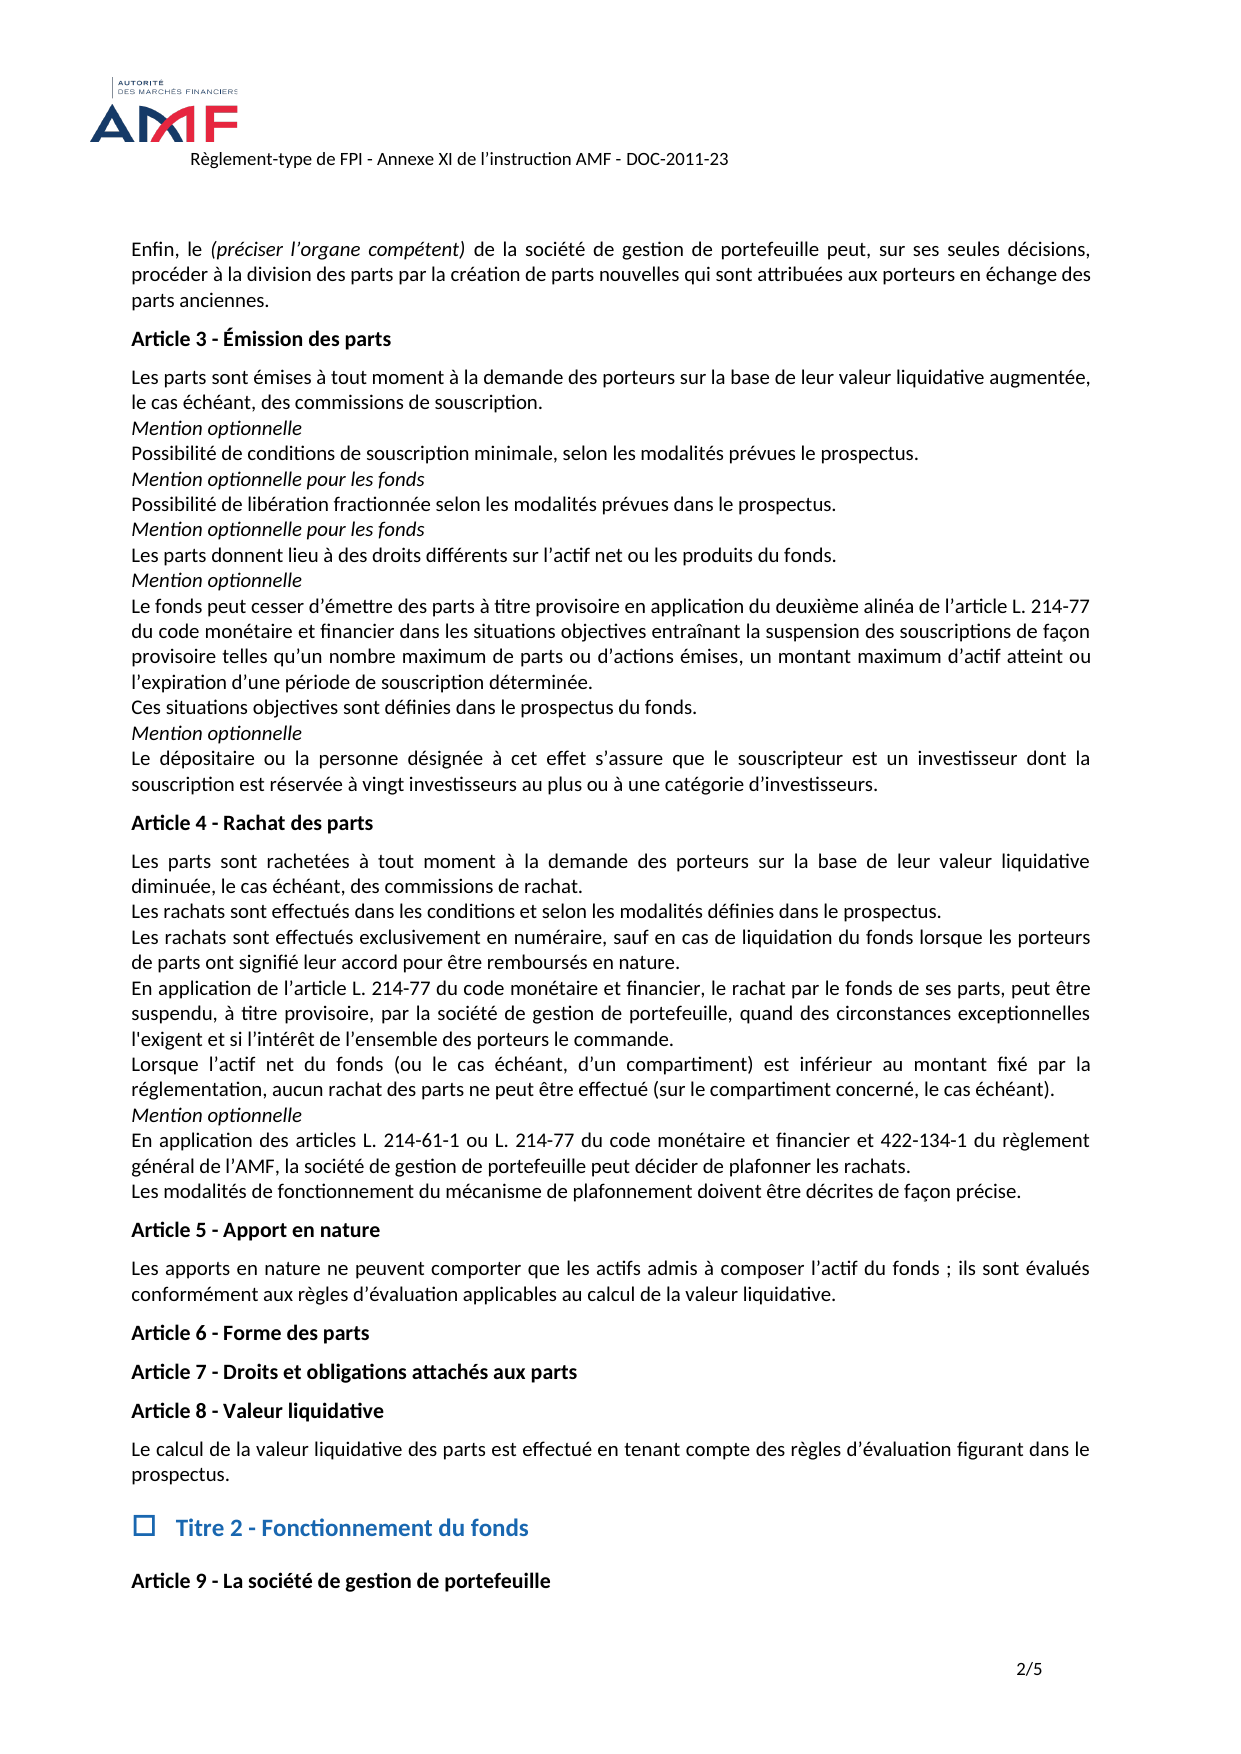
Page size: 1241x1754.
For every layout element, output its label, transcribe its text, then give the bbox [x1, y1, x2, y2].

text Possibilité de libération fractionnée selon les modalités prévues dans le prospectus. [131, 491, 1092, 517]
text En application des articles L. 214-61-1 ou L. 214-77 du code monétaire et financier et 422-134-1 du règlement général de l’AMF, la société de gestion de portefeuille peut décider de plafonner les rachats. [131, 1127, 1092, 1178]
text Enfin, le (préciser l’organe compétent) de la société de gestion de portefeuille peut, sur ses seules décisions, procéder à la division des parts par la création de parts nouvelles qui sont attribuées aux porteurs en échange des parts anciennes. [131, 236, 1092, 312]
text Mention optionnelle [131, 720, 1092, 745]
text Les parts donnent lieu à des droits différents sur l’actif net ou les produits du fonds. [131, 542, 1092, 567]
text Les modalités de fonctionnement du mécanisme de plafonnement doivent être décrites de façon précise. [131, 1178, 1092, 1204]
text Les rachats sont effectués dans les conditions et selon les modalités définies dans le prospectus. [131, 899, 1092, 924]
text Ces situations objectives sont définies dans le prospectus du fonds. [131, 694, 1092, 720]
text Article 8 - Valeur liquidative [131, 1397, 1092, 1424]
text Mention optionnelle pour les fonds [131, 517, 1092, 542]
text Le dépositaire ou la personne désignée à cet effet s’assure que le souscripteur est un investisseur dont la souscription est réservée à vingt investisseurs au plus ou à une catégorie d’investisseurs. [131, 745, 1092, 796]
text Mention optionnelle pour les fonds [131, 466, 1092, 491]
text Article 5 - Apport en nature [131, 1216, 1092, 1243]
text Mention optionnelle [131, 1102, 1092, 1127]
text Article 9 - La société de gestion de portefeuille [131, 1568, 1092, 1594]
text Mention optionnelle [131, 415, 1092, 440]
text Le calcul de la valeur liquidative des parts est effectué en tenant compte des règles d’évaluation figurant dans le prospectus. [131, 1436, 1092, 1487]
text Article 4 - Rachat des parts [131, 809, 1092, 835]
text Possibilité de conditions de souscription minimale, selon les modalités prévues le prospectus. [131, 440, 1092, 466]
text Article 7 - Droits et obligations attachés aux parts [131, 1358, 1092, 1384]
text Les apports en nature ne peuvent comporter que les actifs admis à composer l’actif du fonds ; ils sont évalués conformément aux règles d’évaluation applicables au calcul de la valeur liquidative. [131, 1255, 1092, 1306]
text Le fonds peut cesser d’émettre des parts à titre provisoire en application du deuxième alinéa de l’article L. 214-77 du code monétaire et financier dans les situations objectives entraînant la suspension des souscriptions de façon provisoire telles qu’un nombre maximum de parts ou d’actions émises, un montant maximum d’actif atteint ou l’expiration d’une période de souscription déterminée. [131, 593, 1092, 694]
text Les parts sont rachetées à tout moment à la demande des porteurs sur la base de leur valeur liquidative diminuée, le cas échéant, des commissions de rachat. [131, 848, 1092, 899]
text En application de l’article L. 214-77 du code monétaire et financier, le rachat par le fonds de ses parts, peut être suspendu, à titre provisoire, par la société de gestion de portefeuille, quand des circonstances exceptionnelles l'exigent et si l’intérêt de l’ensemble des porteurs le commande. [131, 975, 1092, 1051]
text Article 3 - Émission des parts [131, 325, 1092, 352]
text Mention optionnelle [131, 567, 1092, 593]
text Les parts sont émises à tout moment à la demande des porteurs sur la base de leur valeur liquidative augmentée, le cas échéant, des commissions de souscription. [131, 364, 1092, 415]
text Article 6 - Forme des parts [131, 1319, 1092, 1345]
text Les rachats sont effectués exclusivement en numéraire, sauf en cas de liquidation du fonds lorsque les porteurs de parts ont signifié leur accord pour être remboursés en nature. [131, 924, 1092, 975]
text Titre 2 - Fonctionnement du fonds [131, 1512, 1092, 1543]
text Lorsque l’actif net du fonds (ou le cas échéant, d’un compartiment) est inférieur au montant fixé par la réglementation, aucun rachat des parts ne peut être effectué (sur le compartiment concerné, le cas échéant). [131, 1051, 1092, 1102]
